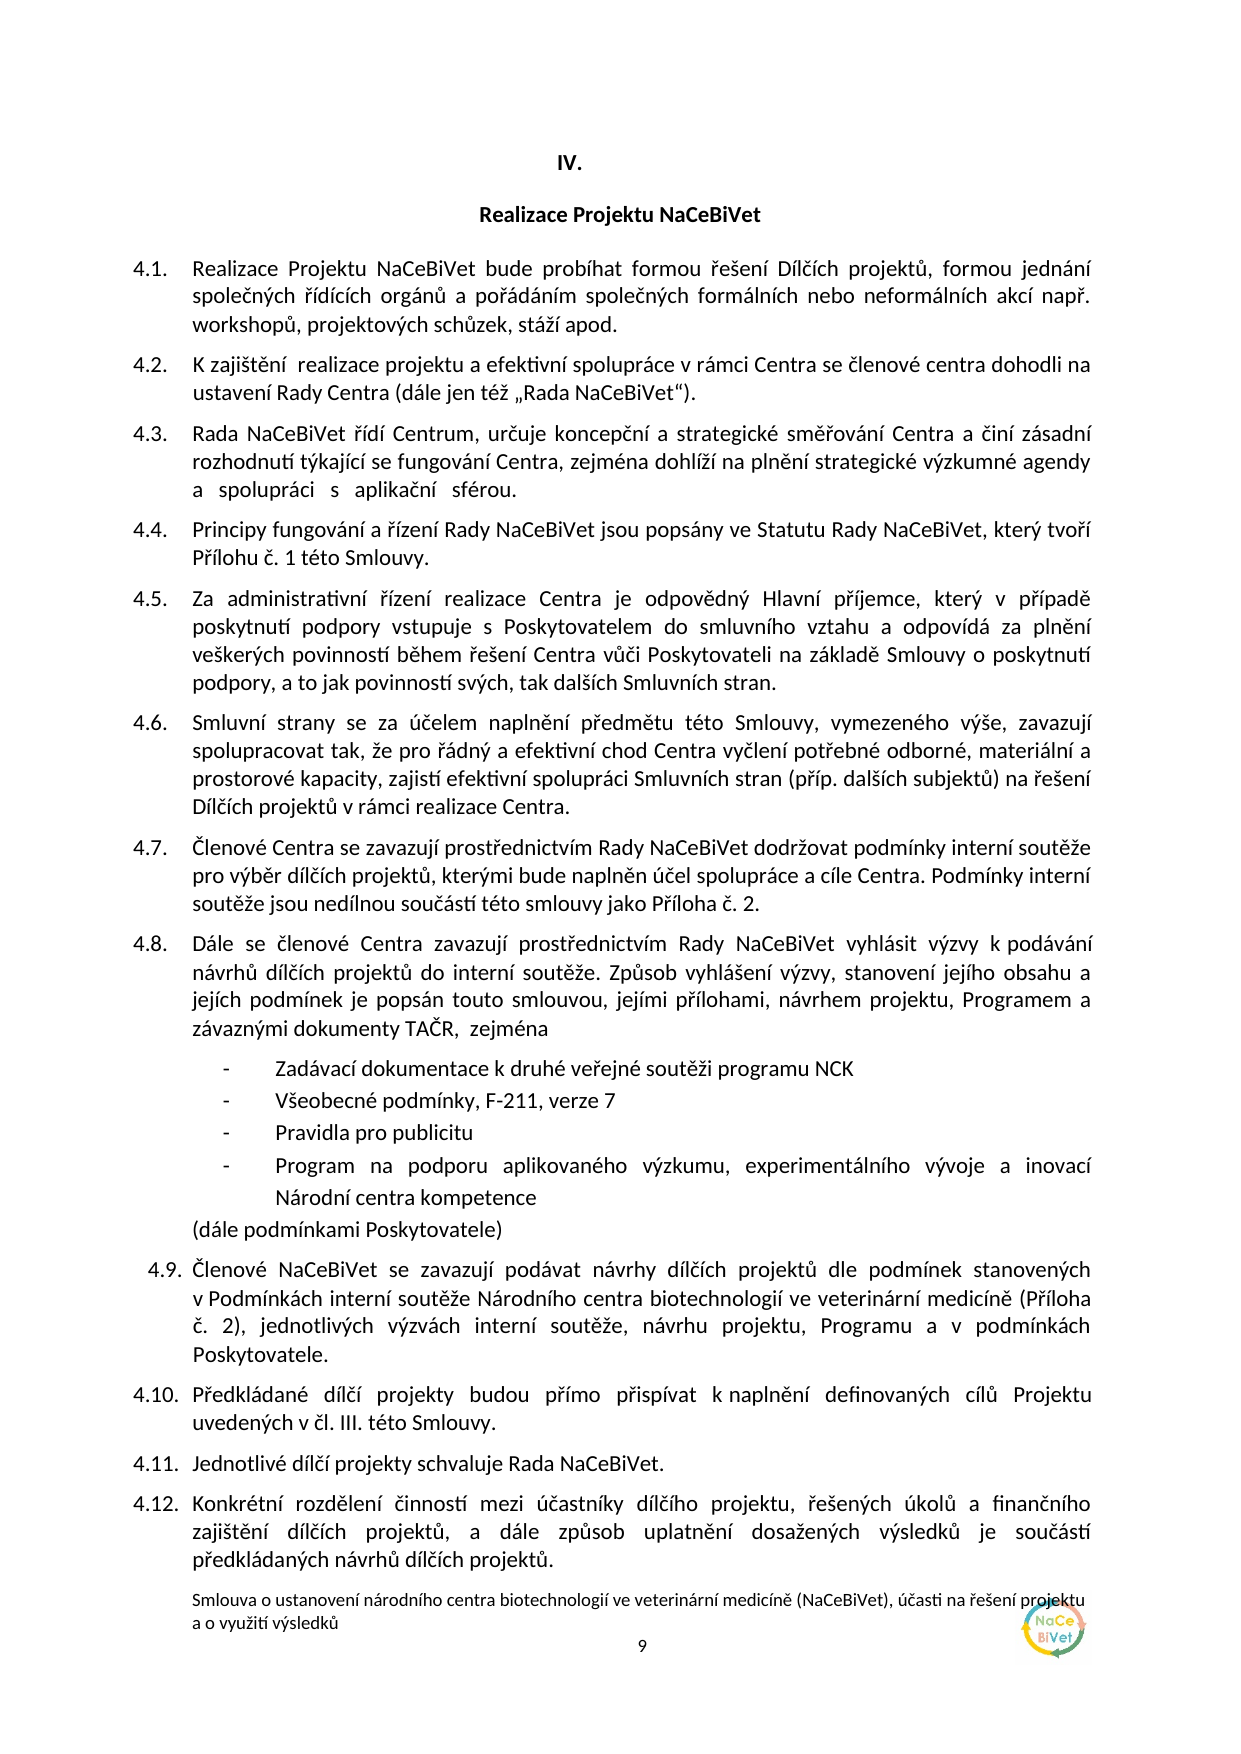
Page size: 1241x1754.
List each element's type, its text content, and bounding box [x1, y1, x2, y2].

list Principy fungování a řízení Rady NaCeBiVet jsou popsány ve Statutu Rady NaCeBiVet, který tvoří Přílohu č. 1 této Smlouvy. [133, 515, 1093, 571]
list Rada NaCeBiVet řídí Centrum, určuje koncepční a strategické směřování Centra a činí zásadní rozhodnutí týkající se fungování Centra, zejména dohlíží na plnění strategické výzkumné agendy a spolupráci s aplikační sférou. [133, 419, 1093, 503]
list Dále se členové Centra zavazují prostřednictvím Rady NaCeBiVet vyhlásit výzvy k podávání návrhů dílčích projektů do interní soutěže. Způsob vyhlášení výzvy, stanovení jejího obsahu a jejích podmínek je popsán touto smlouvou, jejími přílohami, návrhem projektu, Programem a závaznými dokumenty TAČR, zejména [133, 929, 1093, 1042]
list Za administrativní řízení realizace Centra je odpovědný Hlavní příjemce, který v případě poskytnutí podpory vstupuje s Poskytovatelem do smluvního vztahu a odpovídá za plnění veškerých povinností během řešení Centra vůči Poskytovateli na základě Smlouvy o poskytnutí podpory, a to jak povinností svých, tak dalších Smluvních stran. [133, 584, 1093, 696]
list K zajištění realizace projektu a efektivní spolupráce v rámci Centra se členové centra dohodli na ustavení Rady Centra (dále jen též „Rada NaCeBiVet“). [133, 350, 1093, 406]
list Členové NaCeBiVet se zavazují podávat návrhy dílčích projektů dle podmínek stanovených v Podmínkách interní soutěže Národního centra biotechnologií ve veterinární medicíně (Příloha č. 2), jednotlivých výzvách interní soutěže, návrhu projektu, Programu a v podmínkách Poskytovatele. [148, 1256, 1093, 1368]
list Zadávací dokumentace k druhé veřejné soutěži programu NCK [223, 1054, 1093, 1082]
list Předkládané dílčí projekty budou přímo přispívat k naplnění definovaných cílů Projektu uvedených v čl. III. této Smlouvy. [133, 1380, 1093, 1436]
subtitle Realizace Projektu NaCeBiVet [148, 201, 1093, 229]
picture [1014, 1590, 1093, 1665]
list Členové Centra se zavazují prostřednictvím Rady NaCeBiVet dodržovat podmínky interní soutěže pro výběr dílčích projektů, kterými bude naplněn účel spolupráce a cíle Centra. Podmínky interní soutěže jsou nedílnou součástí této smlouvy jako Příloha č. 2. [133, 833, 1093, 917]
list Jednotlivé dílčí projekty schvaluje Rada NaCeBiVet. [133, 1449, 1093, 1477]
list Konkrétní rozdělení činností mezi účastníky dílčího projektu, řešených úkolů a finančního zajištění dílčích projektů, a dále způsob uplatnění dosažených výsledků je součástí předkládaných návrhů dílčích projektů. [133, 1489, 1093, 1573]
text (dále podmínkami Poskytovatele) [192, 1215, 1093, 1243]
list Pravidla pro publicitu [223, 1118, 1093, 1147]
list Program na podporu aplikovaného výzkumu, experimentálního vývoje a inovací Národní centra kompetence [223, 1151, 1093, 1211]
list Realizace Projektu NaCeBiVet bude probíhat formou řešení Dílčích projektů, formou jednání společných řídících orgánů a pořádáním společných formálních nebo neformálních akcí např. workshopů, projektových schůzek, stáží apod. [133, 254, 1093, 338]
list Všeobecné podmínky, F-211, verze 7 [223, 1086, 1093, 1114]
list Smluvní strany se za účelem naplnění předmětu této Smlouvy, vymezeného výše, zavazují spolupracovat tak, že pro řádný a efektivní chod Centra vyčlení potřebné odborné, materiální a prostorové kapacity, zajistí efektivní spolupráci Smluvních stran (příp. dalších subjektů) na řešení Dílčích projektů v rámci realizace Centra. [133, 708, 1093, 821]
